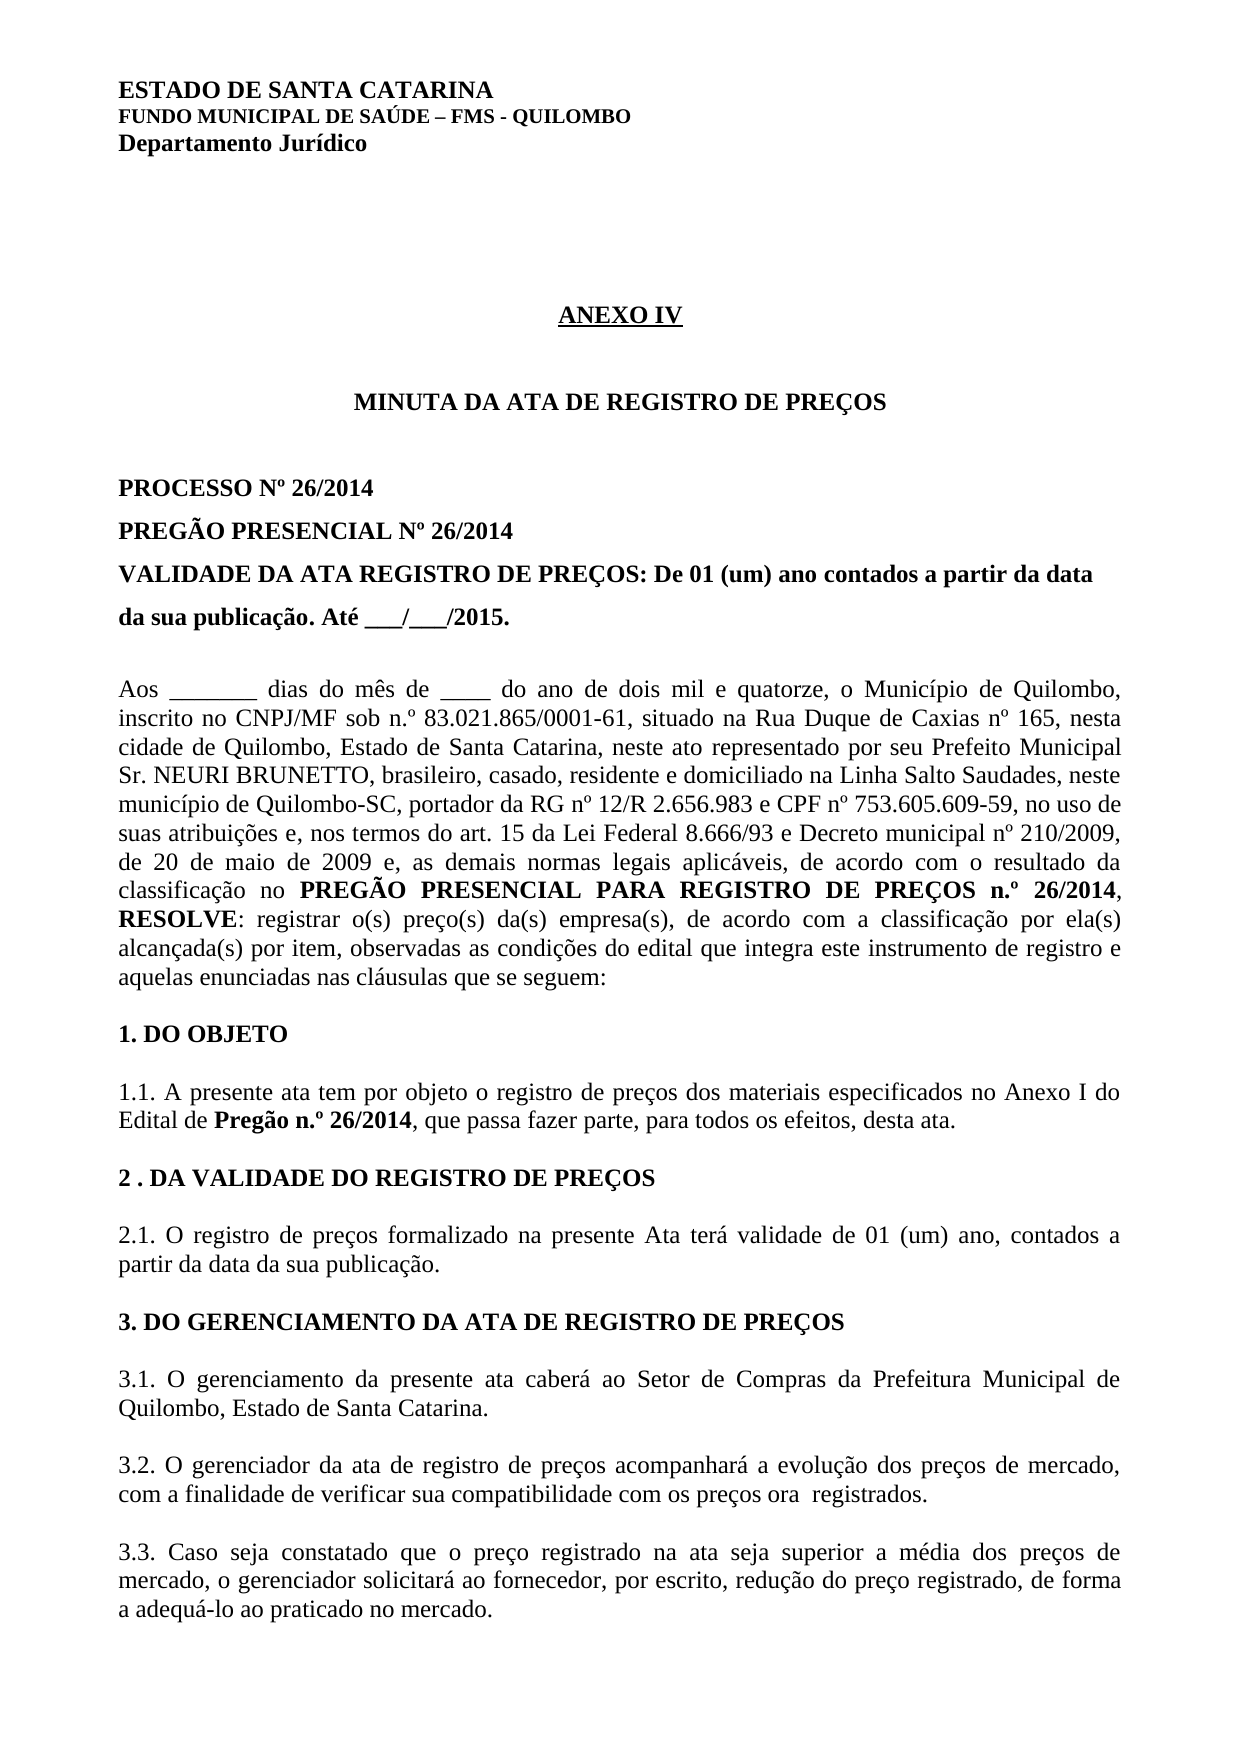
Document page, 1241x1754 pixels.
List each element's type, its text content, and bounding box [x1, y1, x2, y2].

text Aos _______ dias do mês de ____ do ano de dois mil e quatorze, o Município de Quilombo, inscrito no CNPJ/MF sob n.º 83.021.865/0001-61, situado na Rua Duque de Caxias nº 165, nesta cidade de Quilombo, Estado de Santa Catarina, neste ato representado por seu Prefeito Municipal Sr. NEURI BRUNETTO, brasileiro, casado, residente e domiciliado na Linha Salto Saudades, neste município de Quilombo-SC, portador da RG nº 12/R 2.656.983 e CPF nº 753.605.609-59, no uso de suas atribuições e, nos termos do art. 15 da Lei Federal 8.666/93 e Decreto municipal nº 210/2009, de 20 de maio de 2009 e, as demais normas legais aplicáveis, de acordo com o resultado da classificação no PREGÃO PRESENCIAL PARA REGISTRO DE PREÇOS n.º 26/2014, RESOLVE: registrar o(s) preço(s) da(s) empresa(s), de acordo com a classificação por ela(s) alcançada(s) por item, observadas as condições do edital que integra este instrumento de registro e aquelas enunciadas nas cláusulas que se seguem: [118, 674, 1122, 990]
text VALIDADE DA ATA REGISTRO DE PREÇOS: De 01 (um) ano contados a partir da data da sua publicação. Até ___/___/2015. [118, 559, 1122, 631]
text 3.1. O gerenciamento da presente ata caberá ao Setor de Compras da Prefeitura Municipal de Quilombo, Estado de Santa Catarina. [118, 1364, 1122, 1422]
text 3.3. Caso seja constatado que o preço registrado na ata seja superior a média dos preços de mercado, o gerenciador solicitará ao fornecedor, por escrito, redução do preço registrado, de forma a adequá-lo ao praticado no mercado. [118, 1537, 1122, 1623]
text ANEXO IV [118, 300, 1122, 329]
text 3.2. O gerenciador da ata de registro de preços acompanhará a evolução dos preços de mercado, com a finalidade de verificar sua compatibilidade com os preços ora registrados. [118, 1450, 1122, 1508]
text PROCESSO Nº 26/2014 [118, 473, 1122, 502]
text PREGÃO PRESENCIAL Nº 26/2014 [118, 516, 1122, 545]
text MINUTA DA ATA DE REGISTRO DE PREÇOS [118, 387, 1122, 415]
text 1.1. A presente ata tem por objeto o registro de preços dos materiais especificados no Anexo I do Edital de Pregão n.º 26/2014, que passa fazer parte, para todos os efeitos, desta ata. [118, 1077, 1122, 1134]
text 2.1. O registro de preços formalizado na presente Ata terá validade de 01 (um) ano, contados a partir da data da sua publicação. [118, 1220, 1122, 1278]
text 2 . DA VALIDADE DO REGISTRO DE PREÇOS [118, 1163, 1122, 1192]
text 3. DO GERENCIAMENTO DA ATA DE REGISTRO DE PREÇOS [118, 1307, 1122, 1335]
text 1. DO OBJETO [118, 1019, 1122, 1048]
